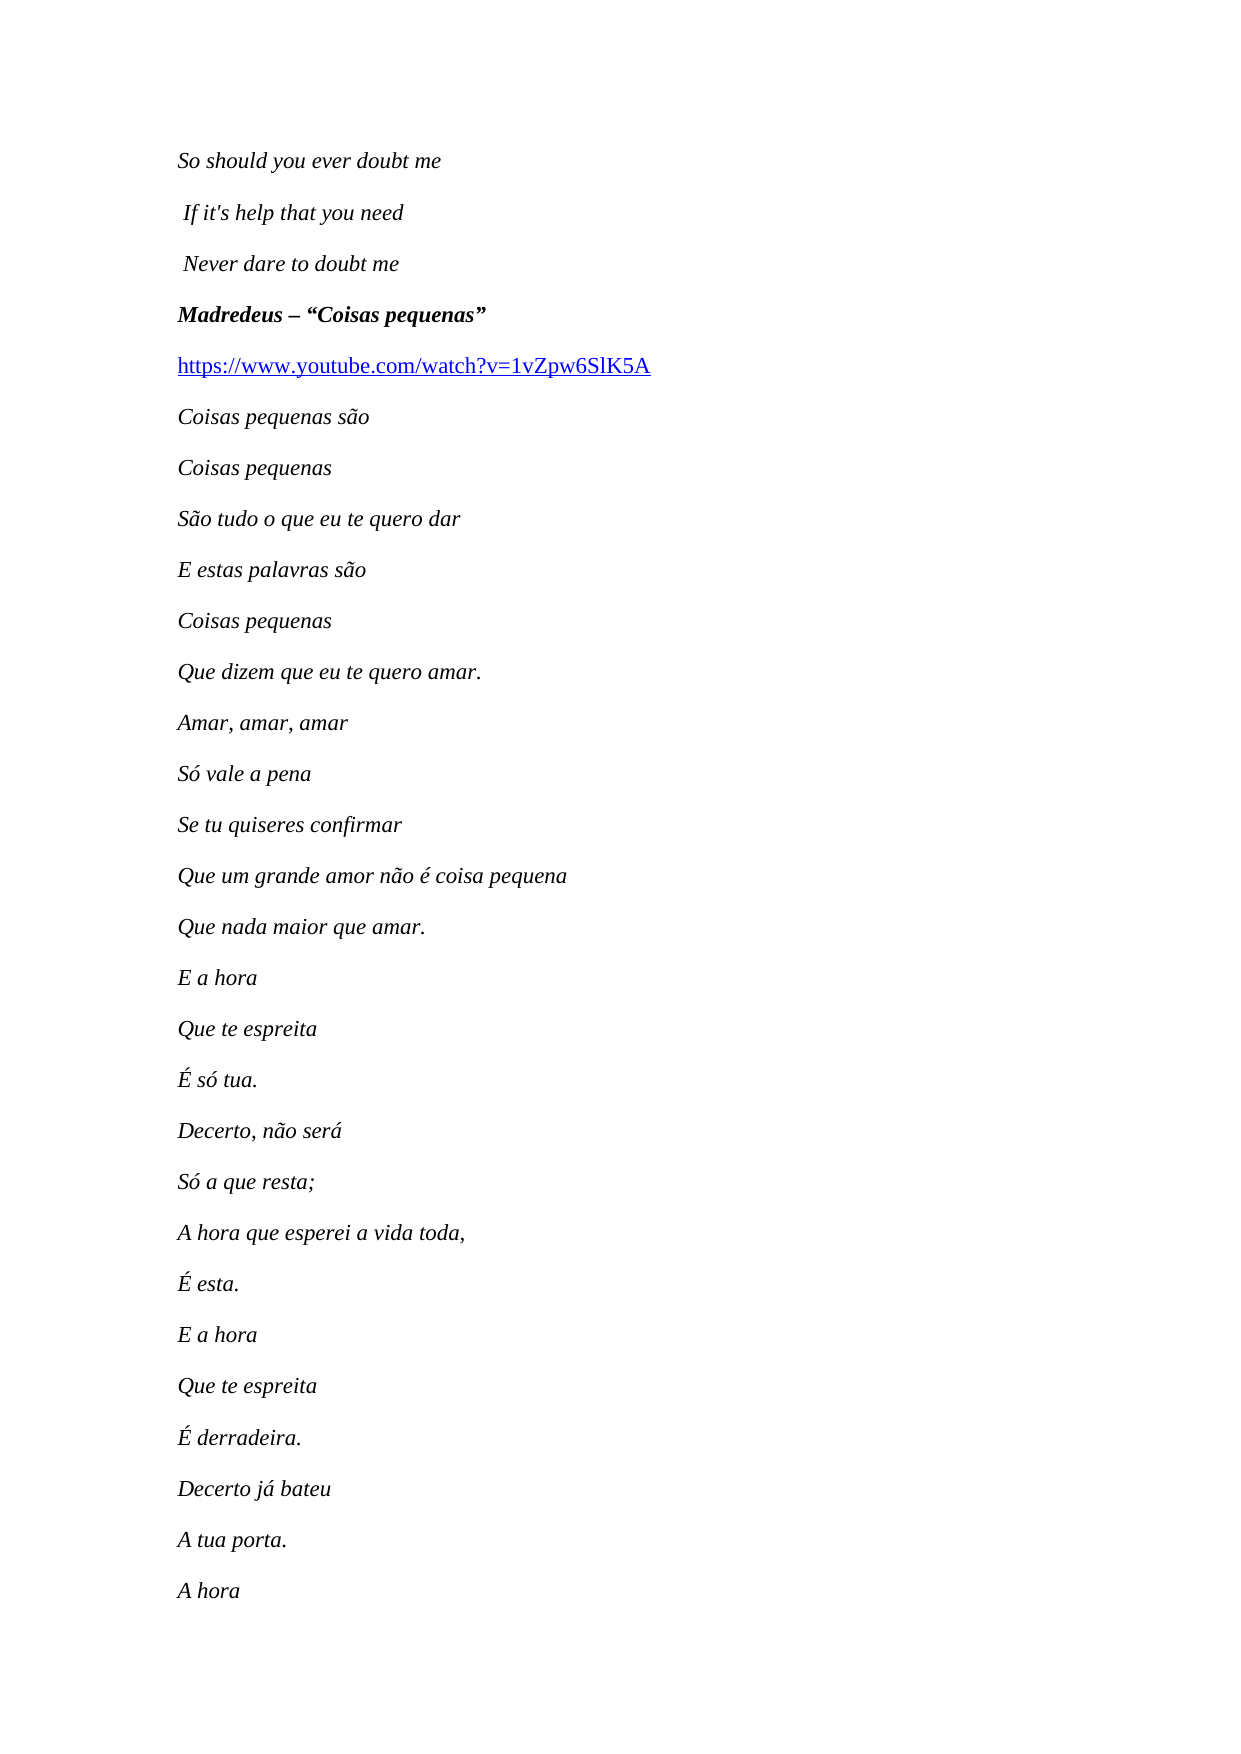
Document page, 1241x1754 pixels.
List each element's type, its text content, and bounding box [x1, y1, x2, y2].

text E a hora [177, 1322, 1063, 1348]
text Que um grande amor não é coisa pequena [177, 862, 1063, 888]
text É esta. [177, 1271, 1063, 1297]
text https://www.youtube.com/watch?v=1vZpw6SlK5A [177, 352, 1063, 378]
text Coisas pequenas são [177, 403, 1063, 429]
text A tua porta. [177, 1526, 1063, 1552]
text Decerto, não será [177, 1117, 1063, 1144]
text Só vale a pena [177, 760, 1063, 786]
text Never dare to doubt me [177, 250, 1063, 276]
text Coisas pequenas [177, 607, 1063, 633]
text So should you ever doubt me [177, 148, 1063, 174]
text Coisas pequenas [177, 454, 1063, 480]
text E a hora [177, 964, 1063, 991]
text Amar, amar, amar [177, 709, 1063, 735]
text Que dizem que eu te quero amar. [177, 658, 1063, 684]
text São tudo o que eu te quero dar [177, 505, 1063, 531]
text Só a que resta; [177, 1168, 1063, 1195]
text Se tu quiseres confirmar [177, 811, 1063, 837]
text Que nada maior que amar. [177, 913, 1063, 939]
text A hora [177, 1577, 1063, 1603]
text A hora que esperei a vida toda, [177, 1219, 1063, 1246]
text If it's help that you need [177, 199, 1063, 225]
text E estas palavras são [177, 556, 1063, 582]
text Que te espreita [177, 1373, 1063, 1399]
text Madredeus – “Coisas pequenas” [177, 301, 1063, 327]
text É derradeira. [177, 1424, 1063, 1450]
text É só tua. [177, 1066, 1063, 1093]
text Decerto já bateu [177, 1475, 1063, 1501]
text Que te espreita [177, 1015, 1063, 1042]
